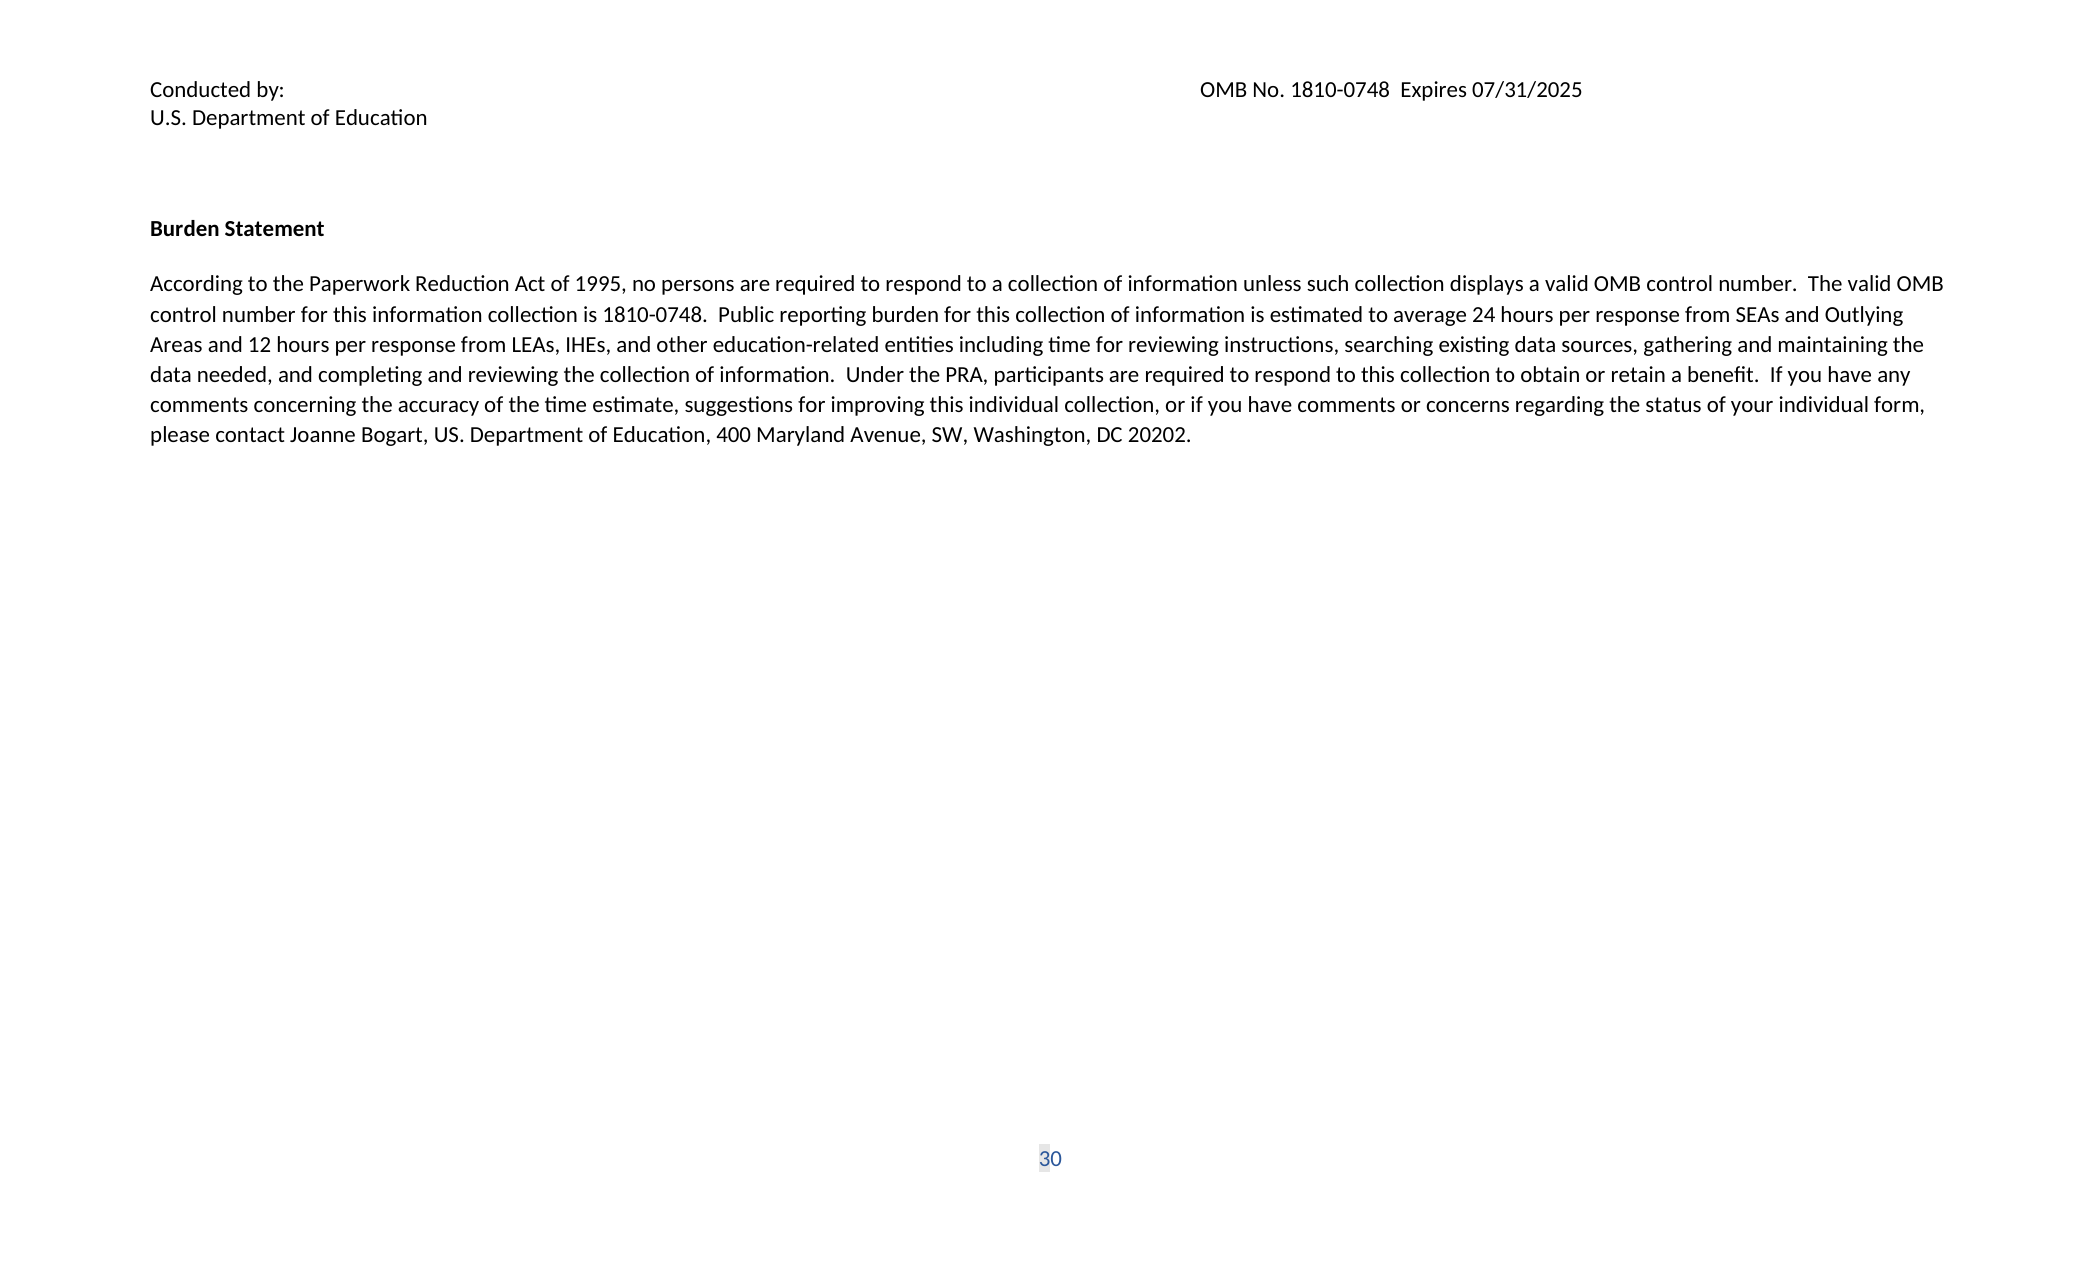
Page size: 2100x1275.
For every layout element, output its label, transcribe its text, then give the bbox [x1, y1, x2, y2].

text Burden Statement [150, 214, 1950, 242]
text According to the Paperwork Reduction Act of 1995, no persons are required to respond to a collection of information unless such collection displays a valid OMB control number. The valid OMB control number for this information collection is 1810-0748. Public reporting burden for this collection of information is estimated to average 24 hours per response from SEAs and Outlying Areas and 12 hours per response from LEAs, IHEs, and other education-related entities including time for reviewing instructions, searching existing data sources, gathering and maintaining the data needed, and completing and reviewing the collection of information. Under the PRA, participants are required to respond to this collection to obtain or retain a benefit. If you have any comments concerning the accuracy of the time estimate, suggestions for improving this individual collection, or if you have comments or concerns regarding the status of your individual form, please contact Joanne Bogart, US. Department of Education, 400 Maryland Avenue, SW, Washington, DC 20202. [150, 269, 1950, 448]
